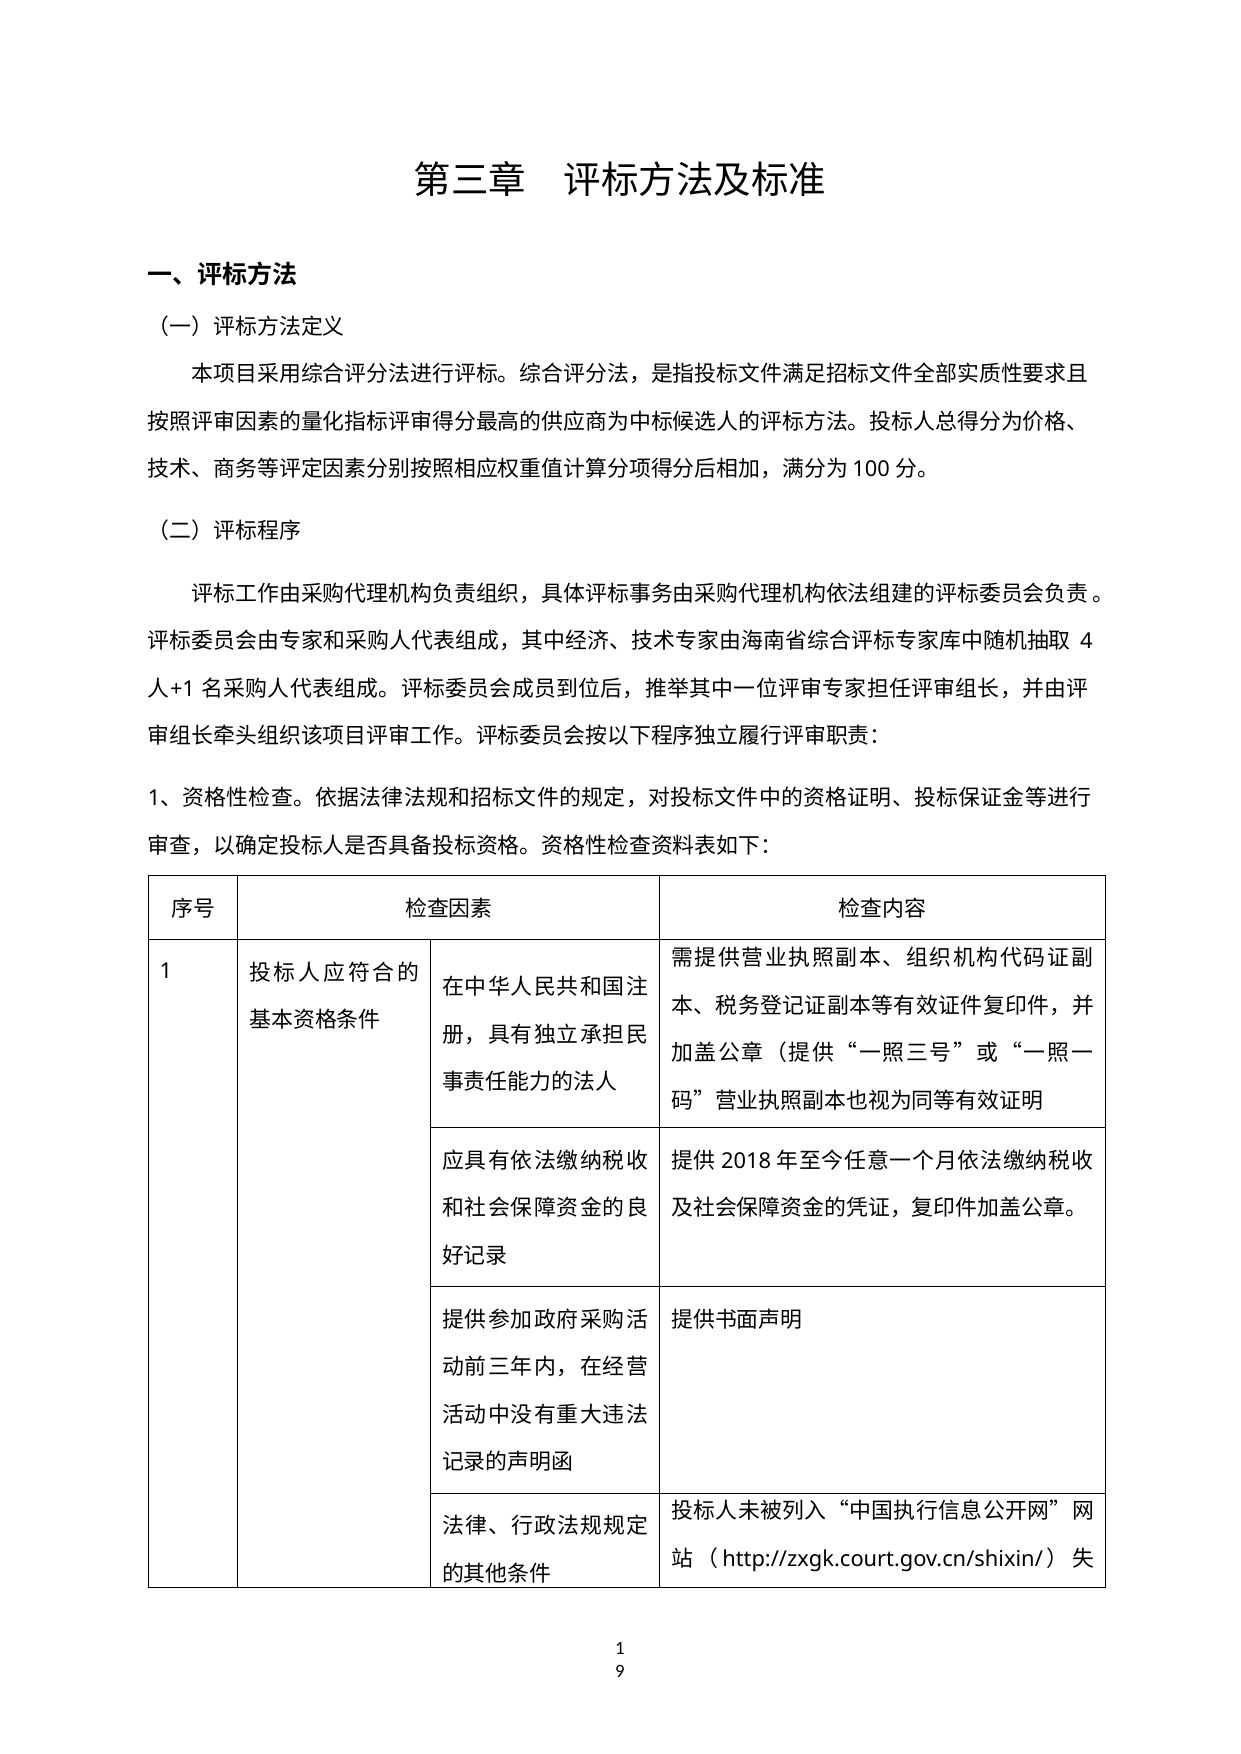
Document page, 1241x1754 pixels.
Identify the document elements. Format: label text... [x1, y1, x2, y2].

table_header 序号 [149, 876, 237, 939]
table_header 检查内容 [660, 876, 1105, 939]
text 本项目采用综合评分法进行评标。综合评分法，是指投标文件满足招标文件全部实质性要求且按照评审因素的量化指标评审得分最高的供应商为中标候选人的评标方法。投标人总得分为价格、技术、商务等评定因素分别按照相应权重值计算分项得分后相加，满分为100 分。 [148, 356, 1092, 483]
table_cell 法律、行政法规规定的其他条件 [431, 1494, 659, 1587]
table_cell 提供2018年至今任意一个月依法缴纳税收及社会保障资金的凭证，复印件加盖公章。 [660, 1128, 1105, 1286]
table_header 检查因素 [238, 876, 659, 939]
text （一）评标方法定义 [148, 309, 1092, 340]
table_cell 投标人应符合的基本资格条件 [238, 940, 430, 1587]
subtitle 第三章 评标方法及标准 [148, 150, 1092, 204]
table_cell 需提供营业执照副本、组织机构代码证副本、税务登记证副本等有效证件复印件，并加盖公章（提供“一照三号”或“一照一码”营业执照副本也视为同等有效证明 [660, 940, 1105, 1127]
table_cell 在中华人民共和国注册，具有独立承担民事责任能力的法人 [431, 940, 659, 1127]
table_cell 应具有依法缴纳税收和社会保障资金的良好记录 [431, 1128, 659, 1286]
table_cell 提供参加政府采购活动前三年内，在经营活动中没有重大违法记录的声明函 [431, 1287, 659, 1492]
list 资格性检查。依据法律法规和招标文件的规定，对投标文件中的资格证明、投标保证金等进行审查，以确定投标人是否具备投标资格。资格性检查资料表如下： [148, 780, 1092, 859]
table_cell 1 [149, 940, 237, 1587]
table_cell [660, 1494, 1105, 1587]
table_cell 提供书面声明 [660, 1287, 1105, 1492]
text （二）评标程序 [148, 513, 1092, 545]
subtitle 一、评标方法 [148, 254, 1092, 291]
text 评标工作由采购代理机构负责组织，具体评标事务由采购代理机构依法组建的评标委员会负责。评标委员会由专家和采购人代表组成，其中经济、技术专家由海南省综合评标专家库中随机抽取 4 人+1 名采购人代表组成。评标委员会成员到位后，推举其中一位评审专家担任评审组长，并由评审组长牵头组织该项目评审工作。评标委员会按以下程序独立履行评审职责： [148, 576, 1092, 750]
